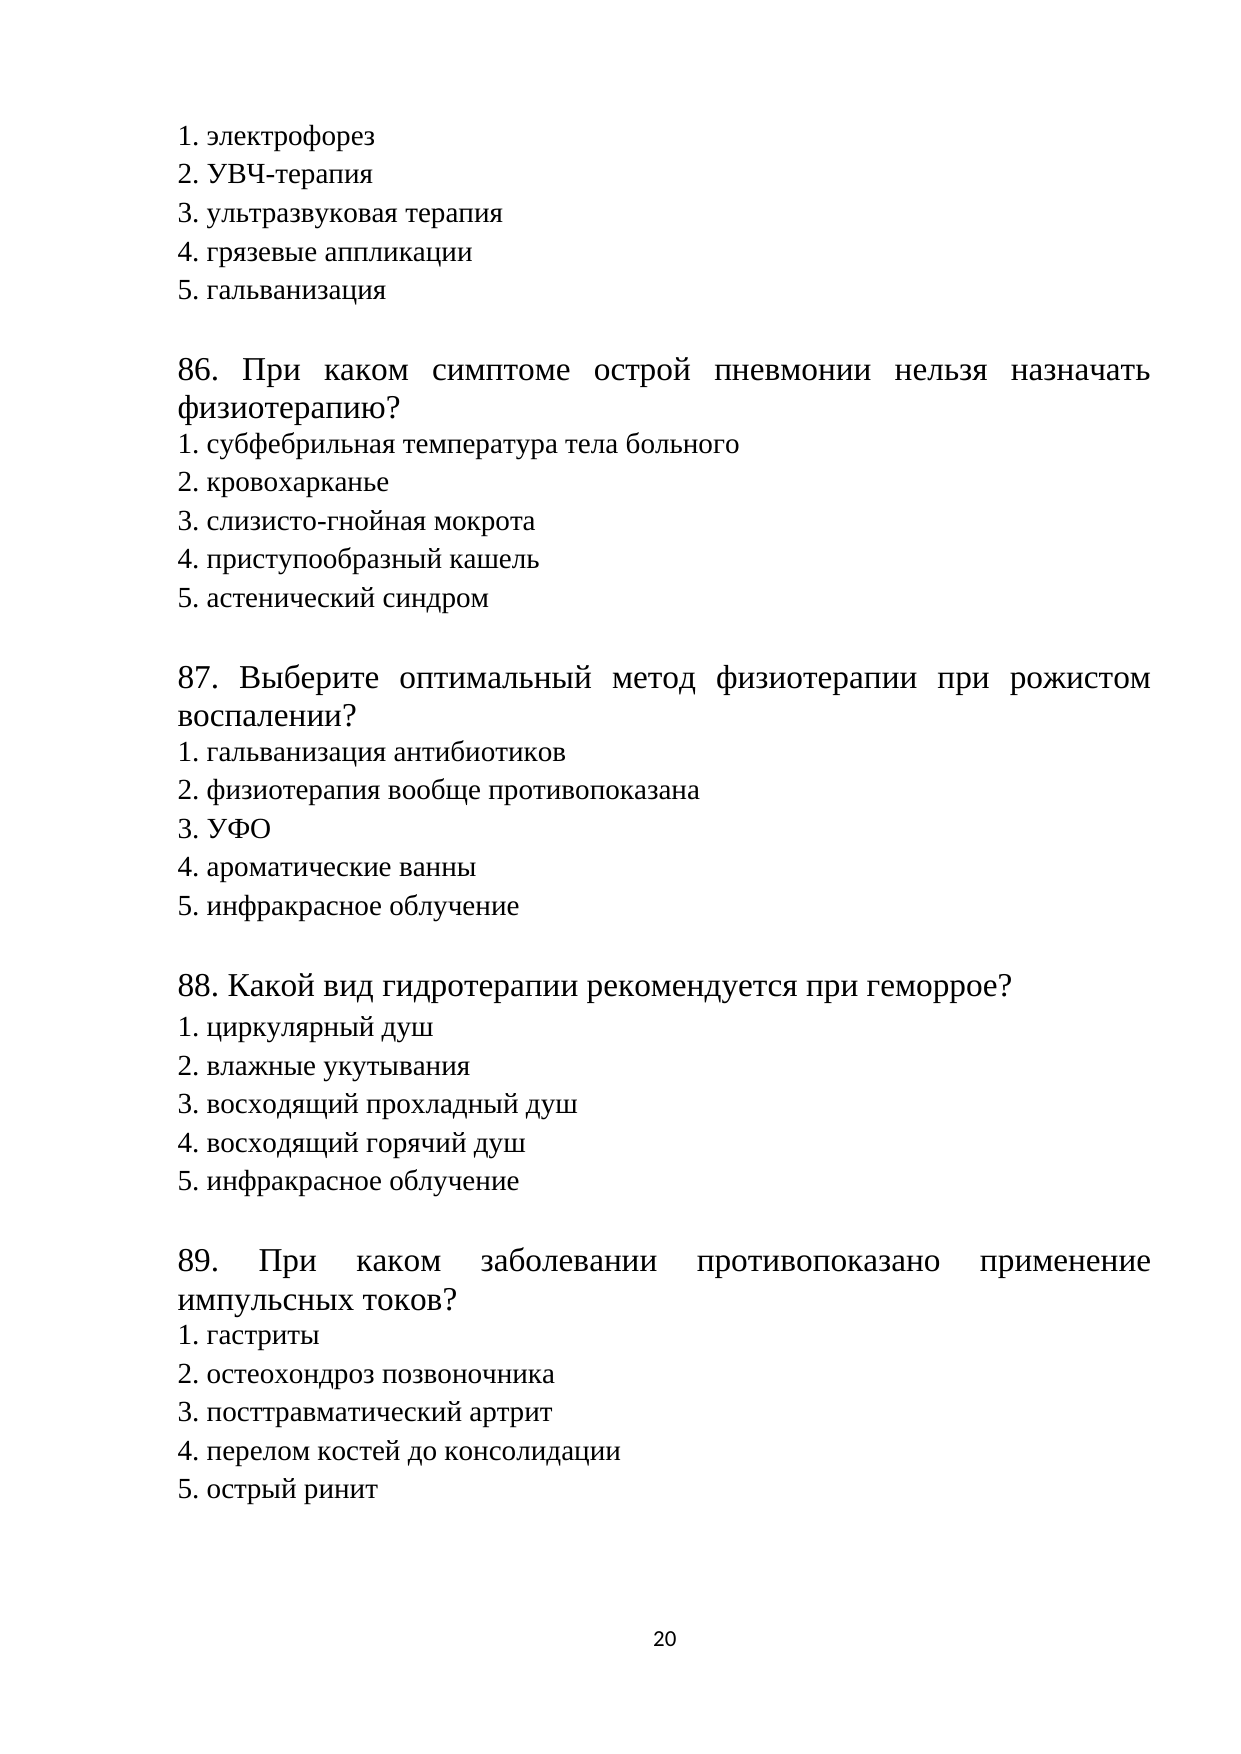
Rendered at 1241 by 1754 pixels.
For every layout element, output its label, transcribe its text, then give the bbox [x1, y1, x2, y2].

text 1. субфебрильная температура тела больного [177, 426, 1152, 459]
text 3. ультразвуковая терапия [177, 195, 1152, 229]
text 2. физиотерапия вообще противопоказана [177, 772, 1152, 806]
text 4. перелом костей до консолидации [177, 1433, 1152, 1466]
text 3. УФО [177, 811, 1152, 844]
text 4. приступообразный кашель [177, 542, 1152, 575]
text 5. астенический синдром [177, 580, 1152, 614]
text 5. инфракрасное облучение [177, 1163, 1152, 1197]
text 5. острый ринит [177, 1471, 1152, 1505]
text 1. гастриты [177, 1317, 1152, 1351]
text 2. влажные укутывания [177, 1048, 1152, 1081]
text 4. грязевые аппликации [177, 234, 1152, 267]
text 1. циркулярный душ [177, 1009, 1152, 1043]
text 5. гальванизация [177, 272, 1152, 306]
text 4. ароматические ванны [177, 849, 1152, 883]
text 3. восходящий прохладный душ [177, 1086, 1152, 1120]
text 1. гальванизация антибиотиков [177, 734, 1152, 767]
text 2. остеохондроз позвоночника [177, 1356, 1152, 1389]
text 4. восходящий горячий душ [177, 1125, 1152, 1158]
text 5. инфракрасное облучение [177, 888, 1152, 922]
text 89. При каком заболевании противопоказано применение импульсных токов? [177, 1241, 1152, 1317]
text 87. Выберите оптимальный метод физиотерапии при рожистом воспалении? [177, 657, 1152, 734]
text 88. Какой вид гидротерапии рекомендуется при геморрое? [177, 965, 1152, 1003]
text 3. посттравматический артрит [177, 1394, 1152, 1428]
text 2. кровохарканье [177, 464, 1152, 498]
text 86. При каком симптоме острой пневмонии нельзя назначать физиотерапию? [177, 349, 1152, 426]
text 1. электрофорез [177, 118, 1152, 152]
text 2. УВЧ-терапия [177, 157, 1152, 190]
text 3. слизисто-гнойная мокрота [177, 503, 1152, 537]
